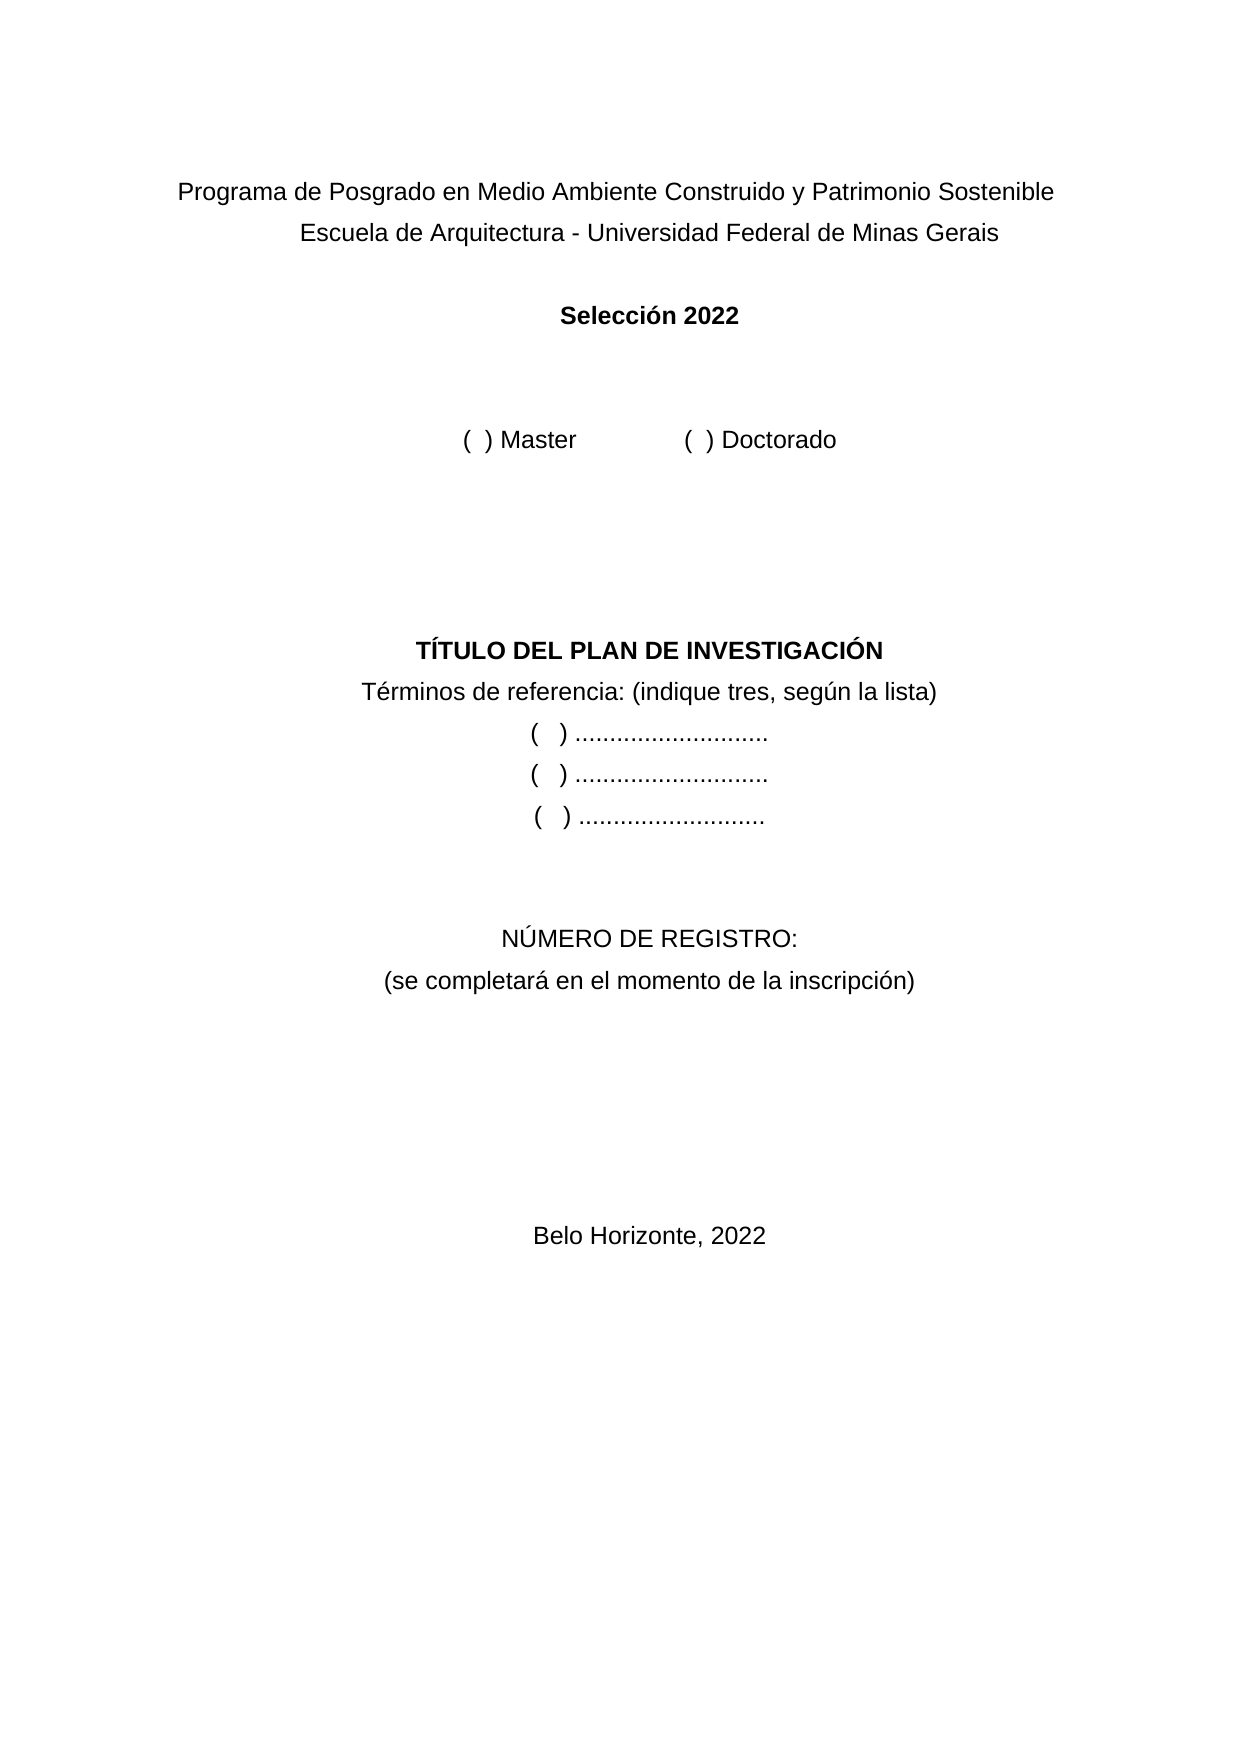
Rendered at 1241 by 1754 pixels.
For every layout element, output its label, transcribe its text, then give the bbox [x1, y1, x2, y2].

text Escuela de Arquitectura - Universidad Federal de Minas Gerais [177, 218, 1122, 247]
text NÚMERO DE REGISTRO: [177, 924, 1122, 953]
text Selección 2022 [177, 301, 1122, 330]
text ( ) ........................... [177, 801, 1122, 829]
text Programa de Posgrado en Medio Ambiente Construido y Patrimonio Sostenible [177, 177, 1122, 206]
text ( ) Master ( ) Doctorado [177, 425, 1122, 453]
text ( ) ............................ [177, 718, 1122, 747]
text TÍTULO DEL PLAN DE INVESTIGACIÓN [177, 636, 1122, 664]
text Belo Horizonte, 2022 [177, 1221, 1122, 1249]
text (se completará en el momento de la inscripción) [177, 966, 1122, 994]
text ( ) ............................ [177, 759, 1122, 788]
text Términos de referencia: (indique tres, según la lista) [177, 677, 1122, 706]
